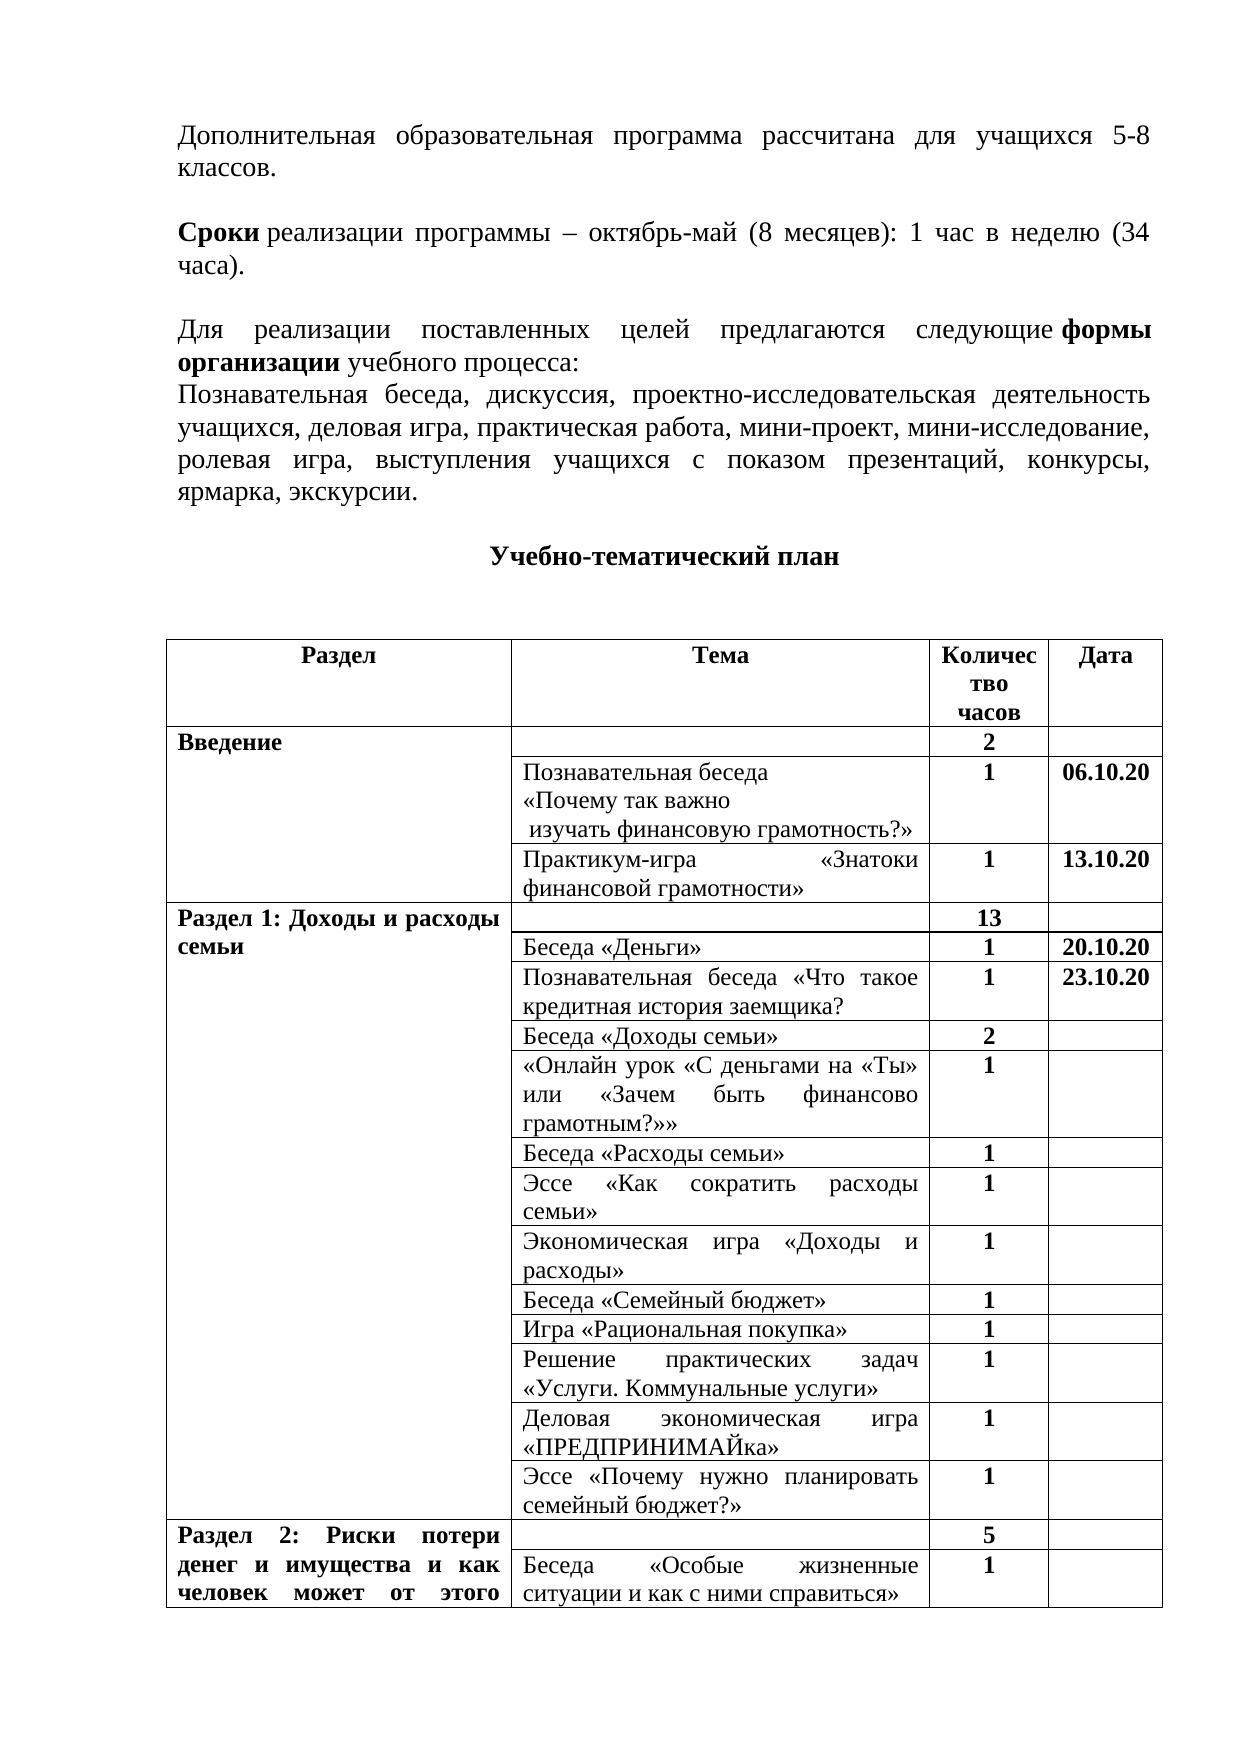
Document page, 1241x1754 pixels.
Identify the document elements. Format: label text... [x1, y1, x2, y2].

table_cell 1 [930, 1226, 1048, 1284]
table_cell [1049, 1138, 1162, 1167]
table_header Тема [512, 640, 929, 726]
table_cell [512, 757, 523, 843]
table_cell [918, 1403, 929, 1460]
table_cell [1049, 1285, 1162, 1313]
table_cell 1 [930, 1168, 1048, 1225]
table_cell 2 [930, 727, 1048, 756]
table_cell [512, 903, 929, 931]
table_header Раздел [167, 640, 511, 726]
text Познавательная беседа, дискуссия, проектно-исследовательская деятельность учащихся, деловая игра, практическая работа, мини-проект, мини-исследование, ролевая игра, выступления учащихся с показом презентаций, конкурсы, ярмарка, экскурсии. [177, 377, 1152, 507]
table_cell Раздел 2: Риски потери денег и имущества и как человек может от этого защититься [167, 1520, 511, 1607]
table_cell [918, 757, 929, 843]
table_cell [1049, 1461, 1162, 1519]
table_cell 1 [930, 1550, 1048, 1607]
table_cell Практикум-игра «Знатоки финансовой грамотности» [512, 844, 929, 902]
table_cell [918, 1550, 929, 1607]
table_cell 1 [930, 1344, 1048, 1402]
table_cell 1 [930, 757, 1048, 843]
table_cell Раздел 1: Доходы и расходы семьи [167, 903, 511, 1519]
table_cell [1049, 1168, 1162, 1225]
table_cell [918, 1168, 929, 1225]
table_cell 1 [930, 1285, 1048, 1313]
table_cell 1 [930, 844, 1048, 902]
table_cell 1 [930, 1138, 1048, 1167]
table_cell 1 [930, 1403, 1048, 1460]
table_cell [1049, 1315, 1162, 1343]
table_cell Эссе «Почему нужно планировать семейный бюджет?» [512, 1461, 929, 1519]
table_header Количество часов [930, 640, 1048, 726]
text Учебно-тематический план [177, 539, 1152, 572]
text Для реализации поставленных целей предлагаются следующие формы организации учебного процесса: [177, 312, 1152, 377]
table_cell 13.10.20 [1049, 844, 1162, 902]
table_cell [1049, 727, 1162, 756]
table_cell [512, 727, 929, 756]
table_cell 13 [930, 903, 1048, 931]
table_cell [1049, 903, 1162, 931]
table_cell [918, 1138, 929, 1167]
table_cell Введение [167, 727, 511, 902]
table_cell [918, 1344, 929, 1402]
table_cell [1049, 1550, 1162, 1607]
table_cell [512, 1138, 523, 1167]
table_cell [1049, 1344, 1162, 1402]
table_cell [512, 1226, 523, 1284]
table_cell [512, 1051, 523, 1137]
table_cell 1 [930, 1315, 1048, 1343]
table_cell 20.10.20 [1049, 933, 1162, 961]
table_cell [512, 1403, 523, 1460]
table_cell [1049, 1051, 1162, 1137]
table_cell [1049, 1021, 1162, 1049]
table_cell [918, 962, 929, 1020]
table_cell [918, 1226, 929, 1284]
table_header Дата [1049, 640, 1162, 726]
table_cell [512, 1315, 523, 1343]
table_cell 06.10.20 [1049, 757, 1162, 843]
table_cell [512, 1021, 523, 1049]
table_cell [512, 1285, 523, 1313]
table_cell [1049, 1520, 1162, 1549]
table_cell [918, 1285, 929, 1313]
table_cell Беседа «Деньги» [512, 933, 929, 961]
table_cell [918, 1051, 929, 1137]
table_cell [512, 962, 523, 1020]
table_cell 1 [930, 1051, 1048, 1137]
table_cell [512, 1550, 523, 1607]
text Дополнительная образовательная программа рассчитана для учащихся 5-8 классов. [177, 118, 1152, 183]
table_cell [1049, 1403, 1162, 1460]
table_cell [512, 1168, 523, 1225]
table_cell 1 [930, 933, 1048, 961]
table_cell 5 [930, 1520, 1048, 1549]
table_cell [1049, 1226, 1162, 1284]
table_cell [512, 1520, 929, 1549]
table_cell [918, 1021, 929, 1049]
table_cell 2 [930, 1021, 1048, 1049]
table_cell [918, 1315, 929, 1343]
text Сроки реализации программы – октябрь-май (8 месяцев): 1 час в неделю (34 часа). [177, 215, 1152, 280]
table_cell 1 [930, 962, 1048, 1020]
table_cell 23.10.20 [1049, 962, 1162, 1020]
table_cell 1 [930, 1461, 1048, 1519]
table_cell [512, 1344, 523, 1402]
